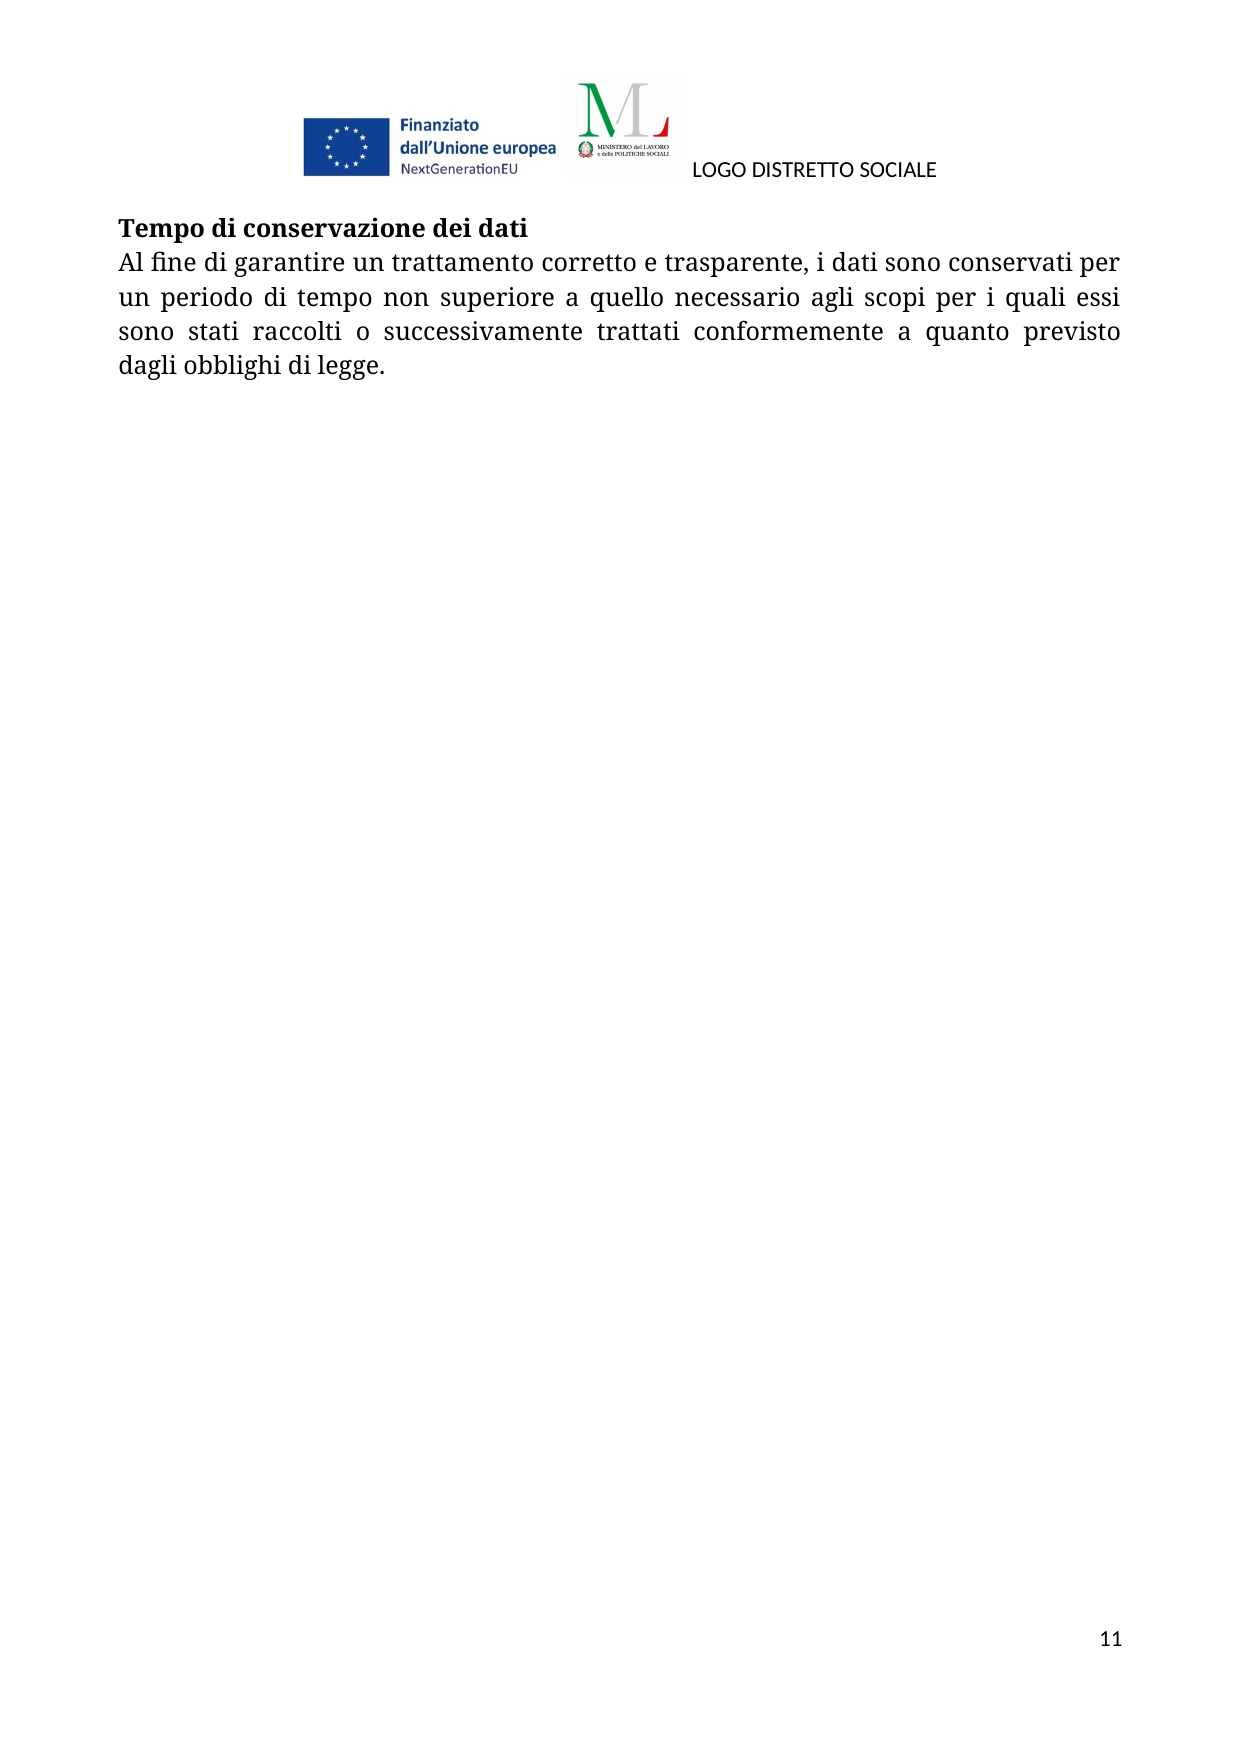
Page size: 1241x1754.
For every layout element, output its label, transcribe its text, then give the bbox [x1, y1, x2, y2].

text Al fine di garantire un trattamento corretto e trasparente, i dati sono conservati per un periodo di tempo non superiore a quello necessario agli scopi per i quali essi sono stati raccolti o successivamente trattati conformemente a quanto previsto dagli obblighi di legge. [118, 245, 1122, 381]
text Tempo di conservazione dei dati [118, 211, 1122, 245]
picture [302, 73, 687, 178]
